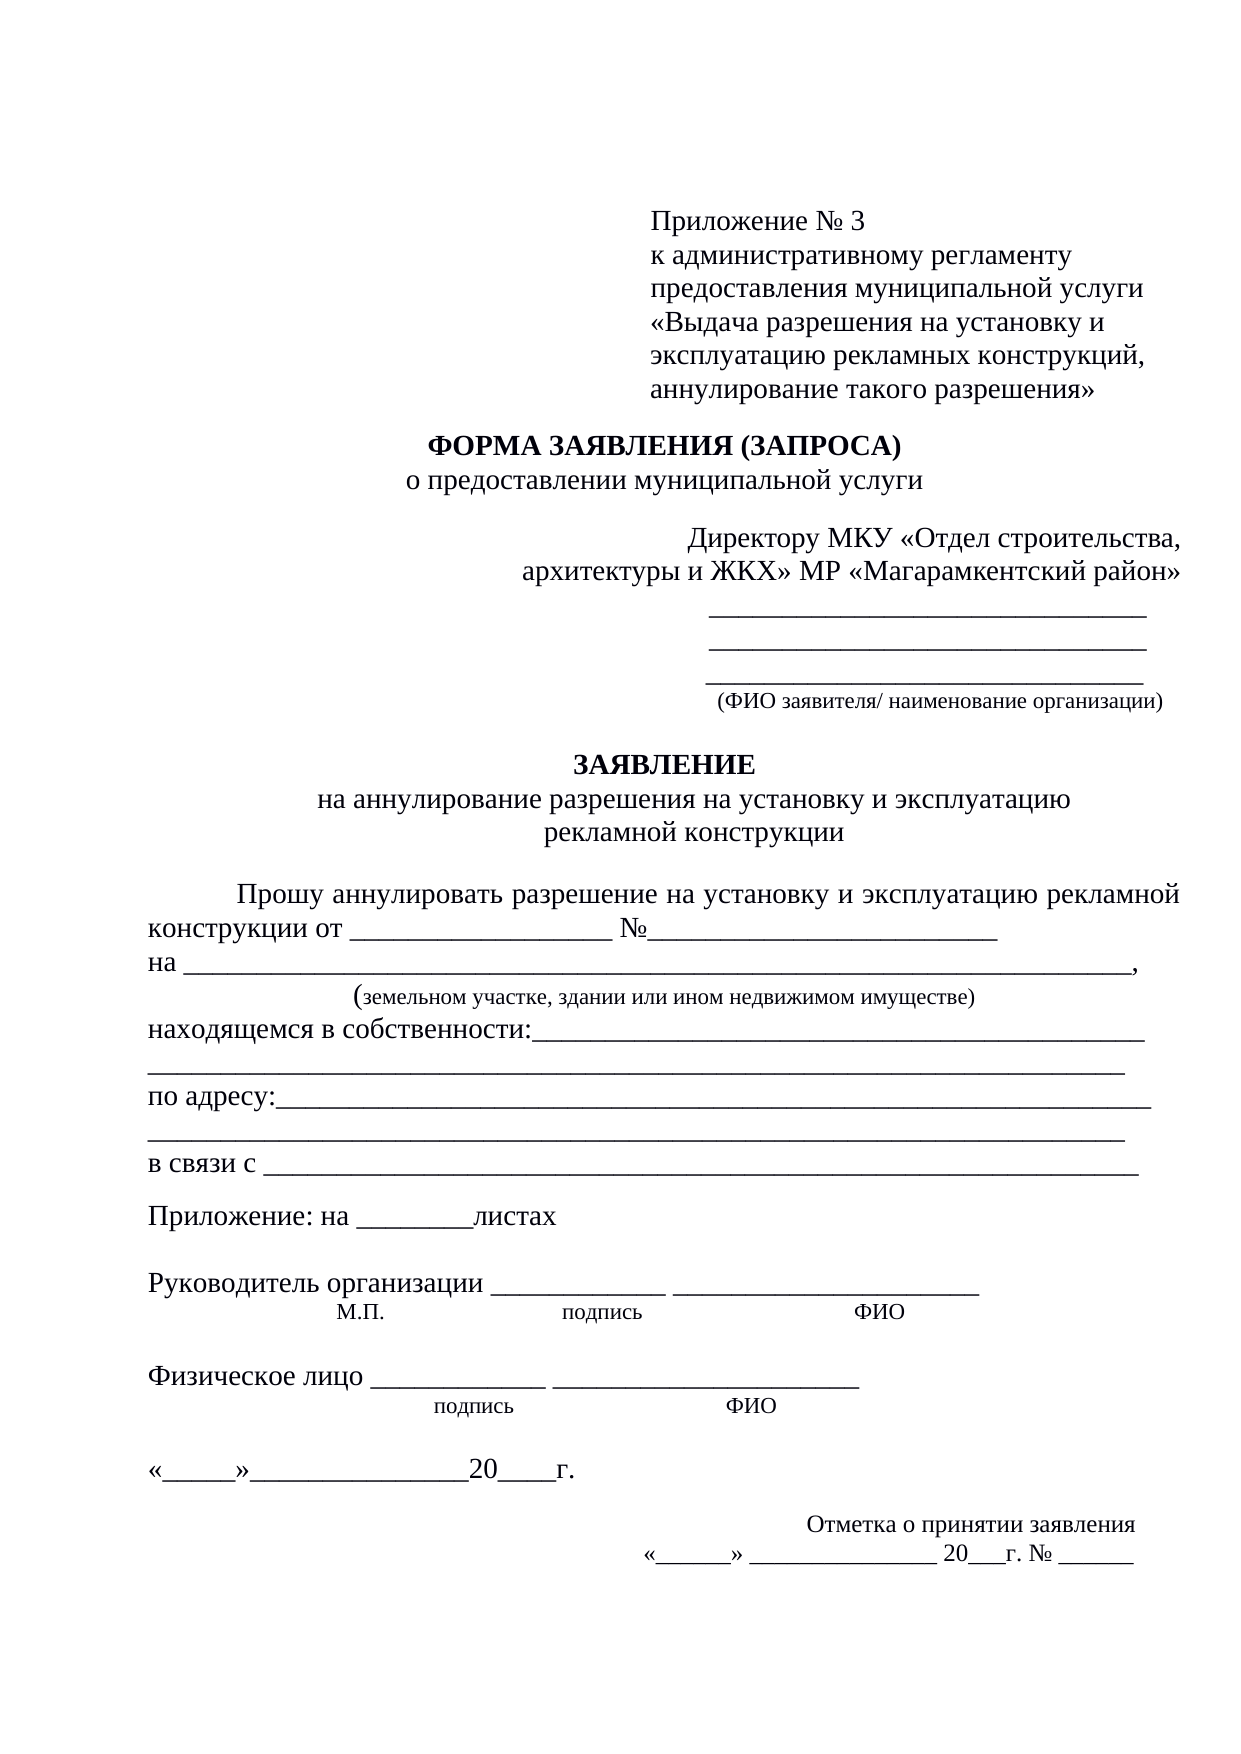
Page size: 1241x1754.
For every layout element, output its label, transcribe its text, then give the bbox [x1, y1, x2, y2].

text Прошу аннулировать разрешение на установку и эксплуатацию рекламной конструкции от __________________ №________________________ [148, 877, 1181, 944]
text подпись ФИО [148, 1392, 1181, 1418]
text Физическое лицо ____________ _____________________ [148, 1358, 1181, 1392]
text Отметка о принятии заявления [295, 1509, 1181, 1538]
text находящемся в собственности:__________________________________________ [148, 1011, 1181, 1044]
text (земельном участке, здании или ином недвижимом имуществе) [148, 977, 1181, 1011]
text Приложение: на ________листах [148, 1198, 1181, 1231]
text рекламной конструкции [148, 814, 1181, 848]
text ______________________________ [709, 587, 1181, 620]
text Приложение № 3 [650, 203, 1181, 237]
text «_____»_______________20____г. [148, 1452, 1181, 1485]
text Руководитель организации ____________ _____________________ [148, 1265, 1181, 1298]
text к административному регламенту [650, 237, 1181, 270]
text архитектуры и ЖКХ» МР «Магарамкентский район» [148, 553, 1181, 587]
text ______________________________ [148, 654, 1181, 687]
text «______» _______________ 20___г. № ______ [148, 1538, 1181, 1567]
text по адресу:____________________________________________________________ [148, 1078, 1181, 1111]
text ______________________________ [709, 620, 1181, 654]
text М.П. подпись ФИО [148, 1298, 1181, 1325]
text предоставления муниципальной услуги «Выдача разрешения на установку и эксплуатацию рекламных конструкций, аннулирование такого разрешения» [650, 270, 1181, 404]
text ___________________________________________________________________ [148, 1111, 1181, 1145]
text Директору МКУ «Отдел строительства, [148, 520, 1181, 553]
text (ФИО заявителя/ наименование организации) [694, 687, 1181, 714]
text ФОРМА ЗАЯВЛЕНИЯ (ЗАПРОСА) [148, 428, 1181, 462]
text ___________________________________________________________________ [148, 1044, 1181, 1078]
text о предоставлении муниципальной услуги [148, 462, 1181, 496]
text в связи с ____________________________________________________________ [148, 1145, 1181, 1178]
text ЗАЯВЛЕНИЕ [148, 747, 1181, 781]
text на _________________________________________________________________, [148, 944, 1181, 977]
text на аннулирование разрешения на установку и эксплуатацию [148, 781, 1181, 814]
